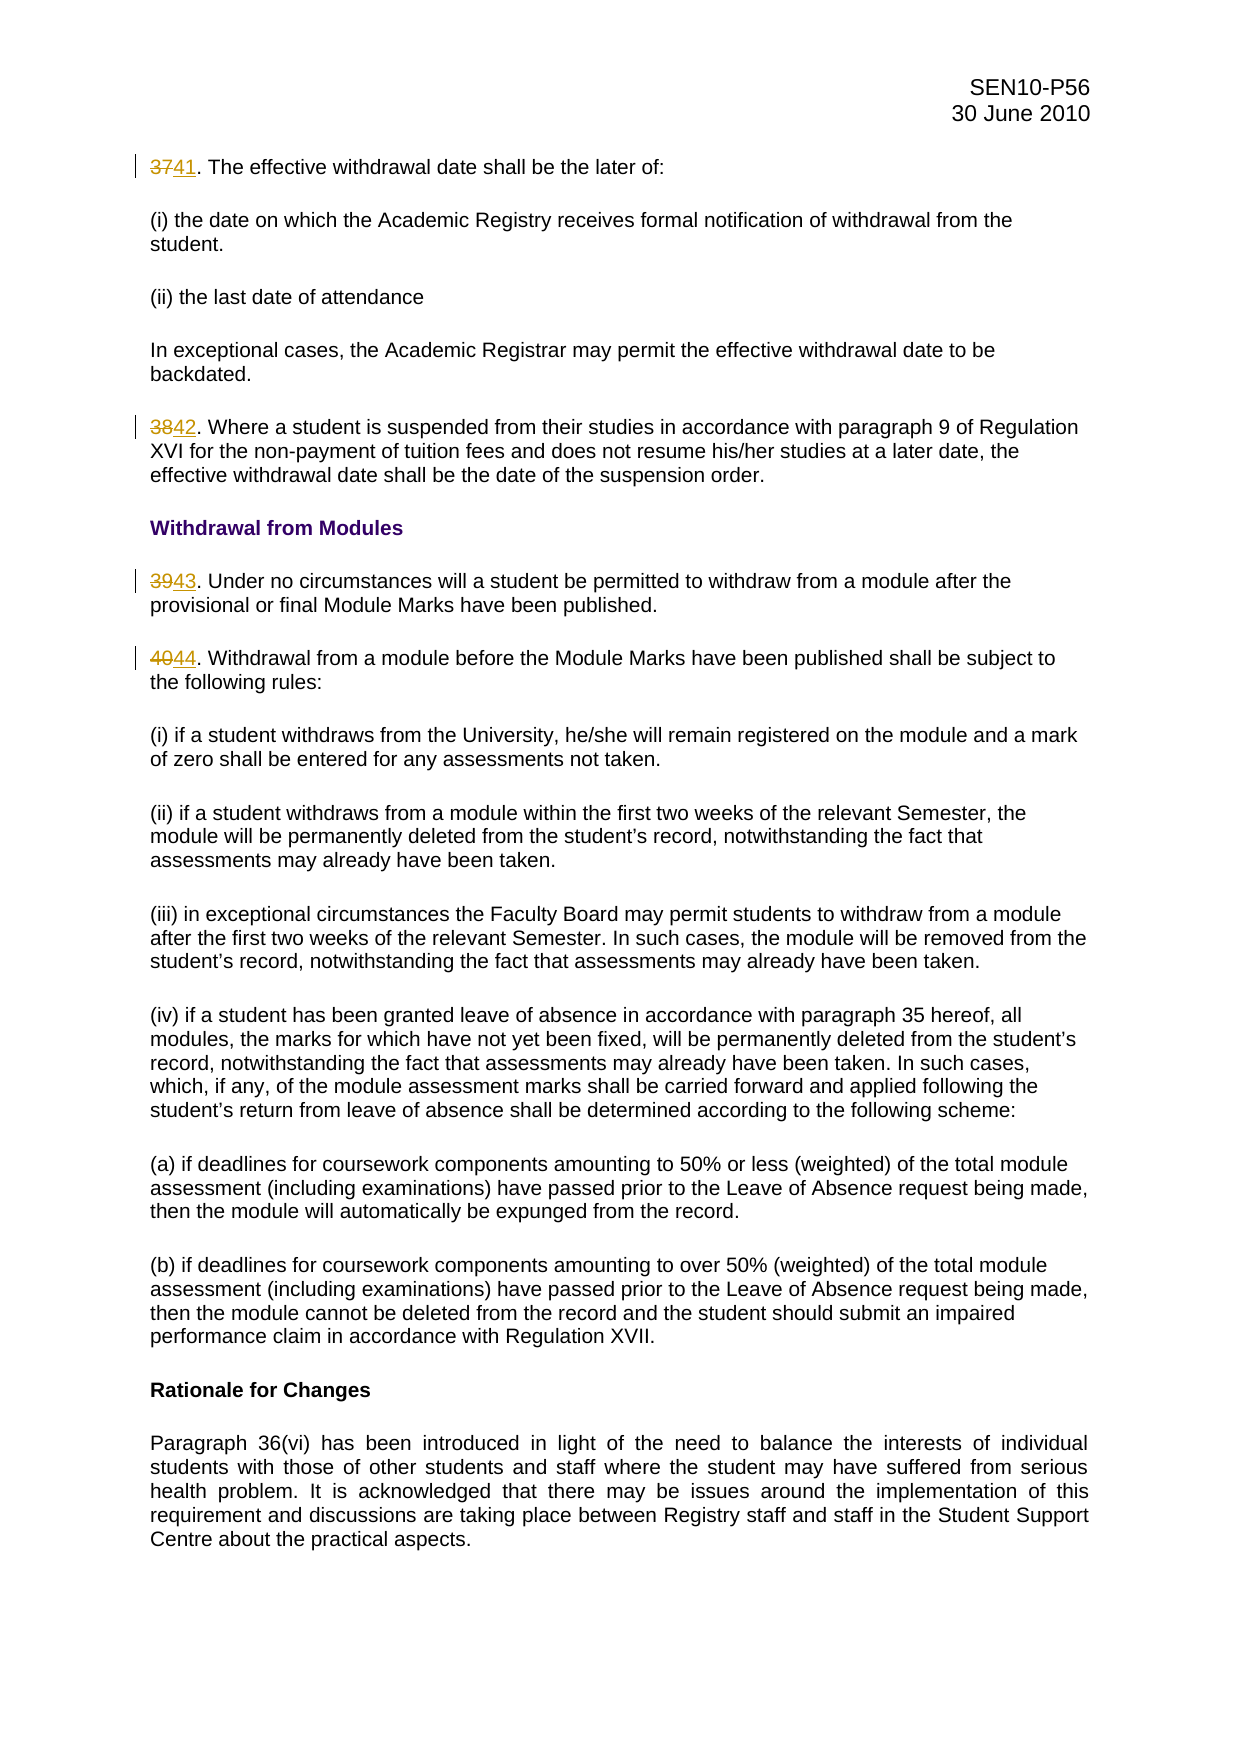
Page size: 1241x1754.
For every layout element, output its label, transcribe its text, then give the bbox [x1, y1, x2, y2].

text In exceptional cases, the Academic Registrar may permit the effective withdrawal date to be backdated. [150, 338, 1090, 386]
text (ii) the last date of attendance [150, 285, 1090, 309]
text (iii) in exceptional circumstances the Faculty Board may permit students to withdraw from a module after the first two weeks of the relevant Semester. In such cases, the module will be removed from the student’s record, notwithstanding the fact that assessments may already have been taken. [150, 901, 1090, 973]
text Paragraph 36(vi) has been introduced in light of the need to balance the interests of individual students with those of other students and staff where the student may have suffered from serious health problem. It is acknowledged that there may be issues around the implementation of this requirement and discussions are taking place between Registry staff and staff in the Student Support Centre about the practical aspects. [150, 1431, 1090, 1550]
text (i) if a student withdraws from the University, he/she will remain registered on the module and a mark of zero shall be entered for any assessments not taken. [150, 723, 1090, 771]
text (a) if deadlines for coursework components amounting to 50% or less (weighted) of the total module assessment (including examinations) have passed prior to the Leave of Absence request being made, then the module will automatically be expunged from the record. [150, 1151, 1090, 1223]
text . Under no circumstances will a student be permitted to withdraw from a module after the provisional or final Module Marks have been published. [150, 569, 1090, 617]
text (b) if deadlines for coursework components amounting to over 50% (weighted) of the total module assessment (including examinations) have passed prior to the Leave of Absence request being made, then the module cannot be deleted from the record and the student should submit an impaired performance claim in accordance with Regulation XVII. [150, 1252, 1090, 1348]
text . Withdrawal from a module before the Module Marks have been published shall be subject to the following rules: [150, 646, 1090, 694]
text . The effective withdrawal date shall be the later of: [150, 154, 1090, 178]
text . Where a student is suspended from their studies in accordance with paragraph 9 of Regulation XVI for the non-payment of tuition fees and does not resume his/her studies at a later date, the effective withdrawal date shall be the date of the suspension order. [150, 415, 1090, 487]
text (iv) if a student has been granted leave of absence in accordance with paragraph 35 hereof, all modules, the marks for which have not yet been fixed, will be permanently deleted from the student’s record, notwithstanding the fact that assessments may already have been taken. In such cases, which, if any, of the module assessment marks shall be carried forward and applied following the student’s return from leave of absence shall be determined according to the following scheme: [150, 1002, 1090, 1122]
text (ii) if a student withdraws from a module within the first two weeks of the relevant Semester, the module will be permanently deleted from the student’s record, notwithstanding the fact that assessments may already have been taken. [150, 800, 1090, 872]
text Rationale for Changes [150, 1377, 1090, 1401]
text (i) the date on which the Academic Registry receives formal notification of withdrawal from the student. [150, 208, 1090, 256]
text Withdrawal from Modules [150, 516, 1090, 540]
